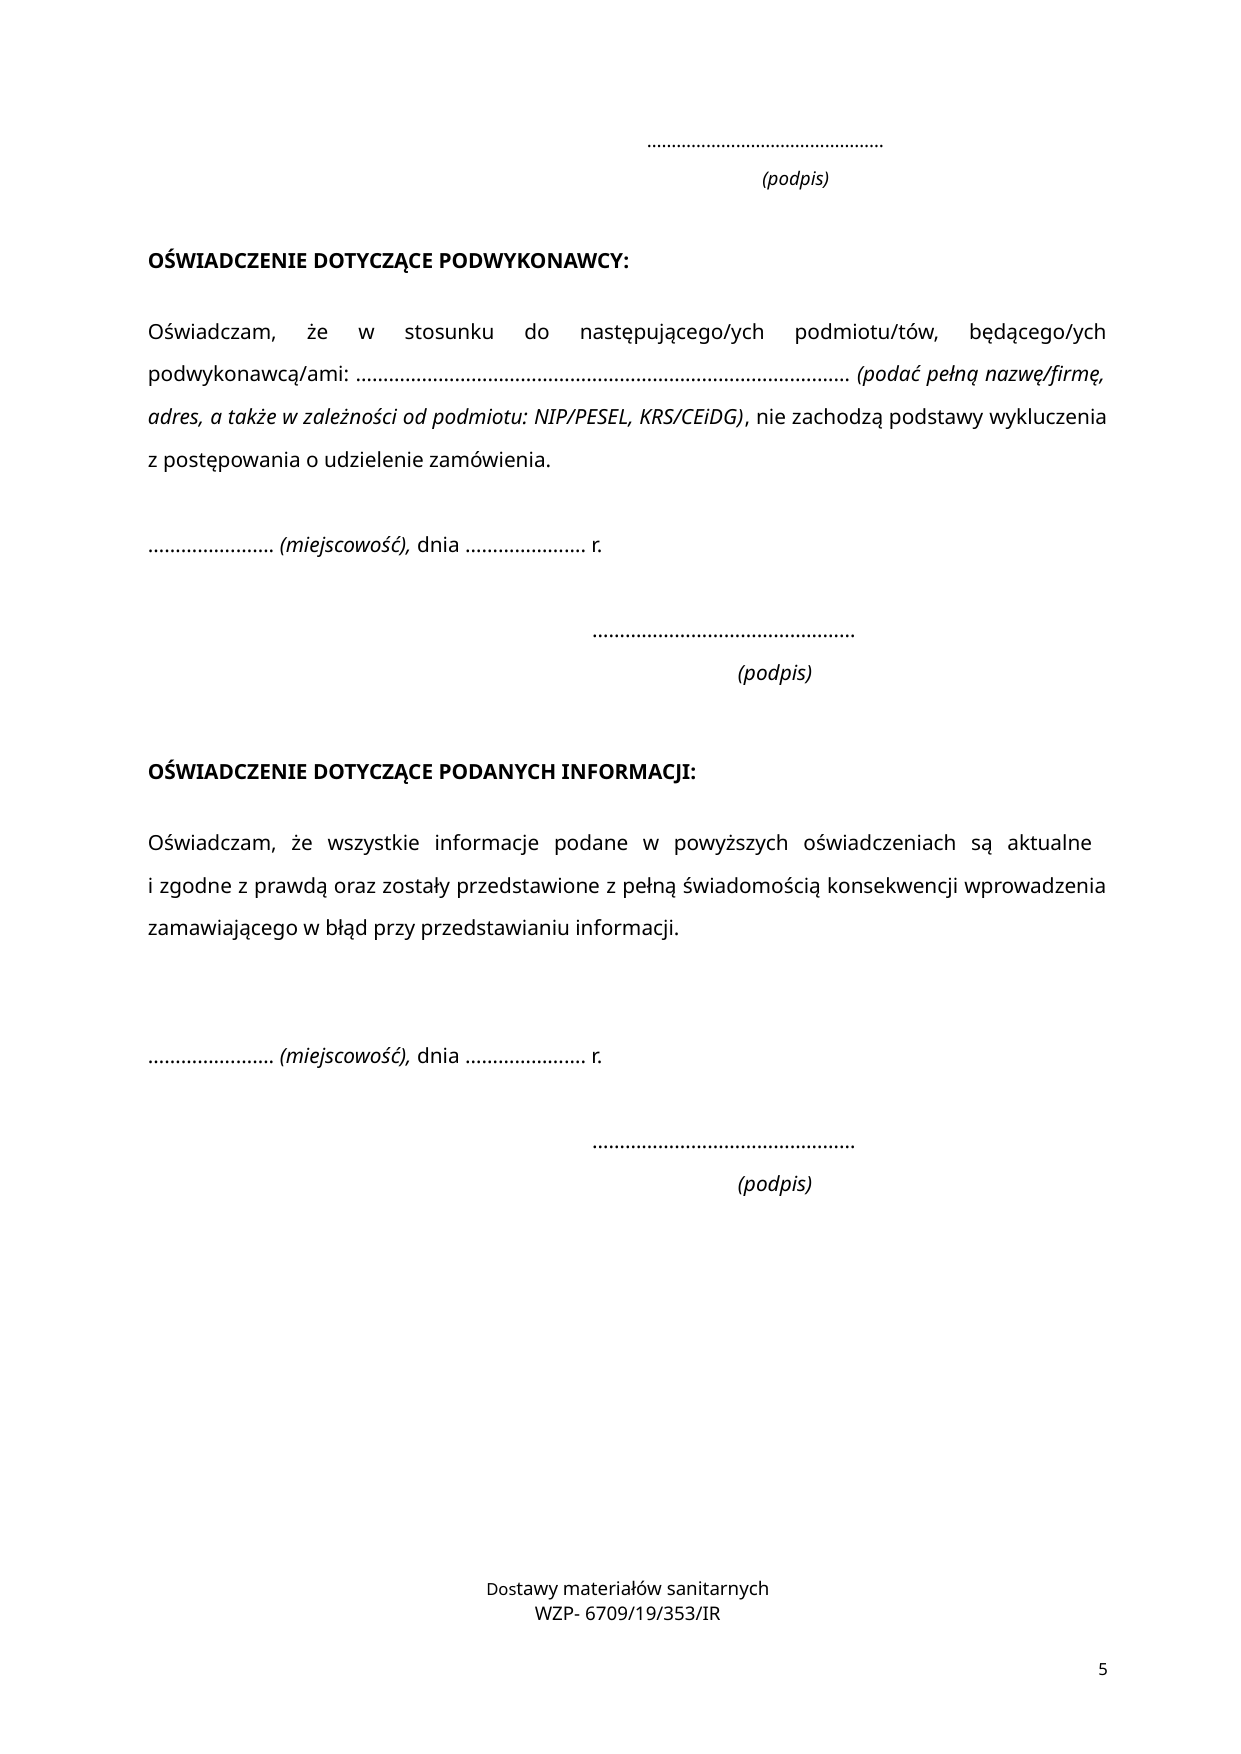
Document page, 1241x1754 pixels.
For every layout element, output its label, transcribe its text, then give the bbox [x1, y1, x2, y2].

text Oświadczam, że wszystkie informacje podane w powyższych oświadczeniach są aktualne i zgodne z prawdą oraz zostały przedstawione z pełną świadomością konsekwencji wprowadzenia zamawiającego w błąd przy przedstawianiu informacji. [148, 828, 1107, 942]
text (podpis) [738, 1169, 1107, 1198]
text ………………………………………… [148, 127, 1107, 152]
text ………………………………………… [148, 615, 1107, 644]
text …………….……. (miejscowość), dnia …………………. r. [148, 530, 1107, 558]
text OŚWIADCZENIE DOTYCZĄCE PODWYKONAWCY: [148, 246, 1107, 274]
text (podpis) [738, 165, 1107, 191]
text …………….……. (miejscowość), dnia …………………. r. [148, 1041, 1107, 1070]
text Oświadczam, że w stosunku do następującego/ych podmiotu/tów, będącego/ych podwykonawcą/ami: ……………………………………………………………………..….…… (podać pełną nazwę/firmę, adres, a także w zależności od podmiotu: NIP/PESEL, KRS/CEiDG), nie zachodzą podstawy wykluczenia z postępowania o udzielenie zamówienia. [148, 317, 1107, 473]
text ………………………………………… [148, 1127, 1107, 1155]
text OŚWIADCZENIE DOTYCZĄCE PODANYCH INFORMACJI: [148, 757, 1107, 786]
text (podpis) [738, 658, 1107, 686]
